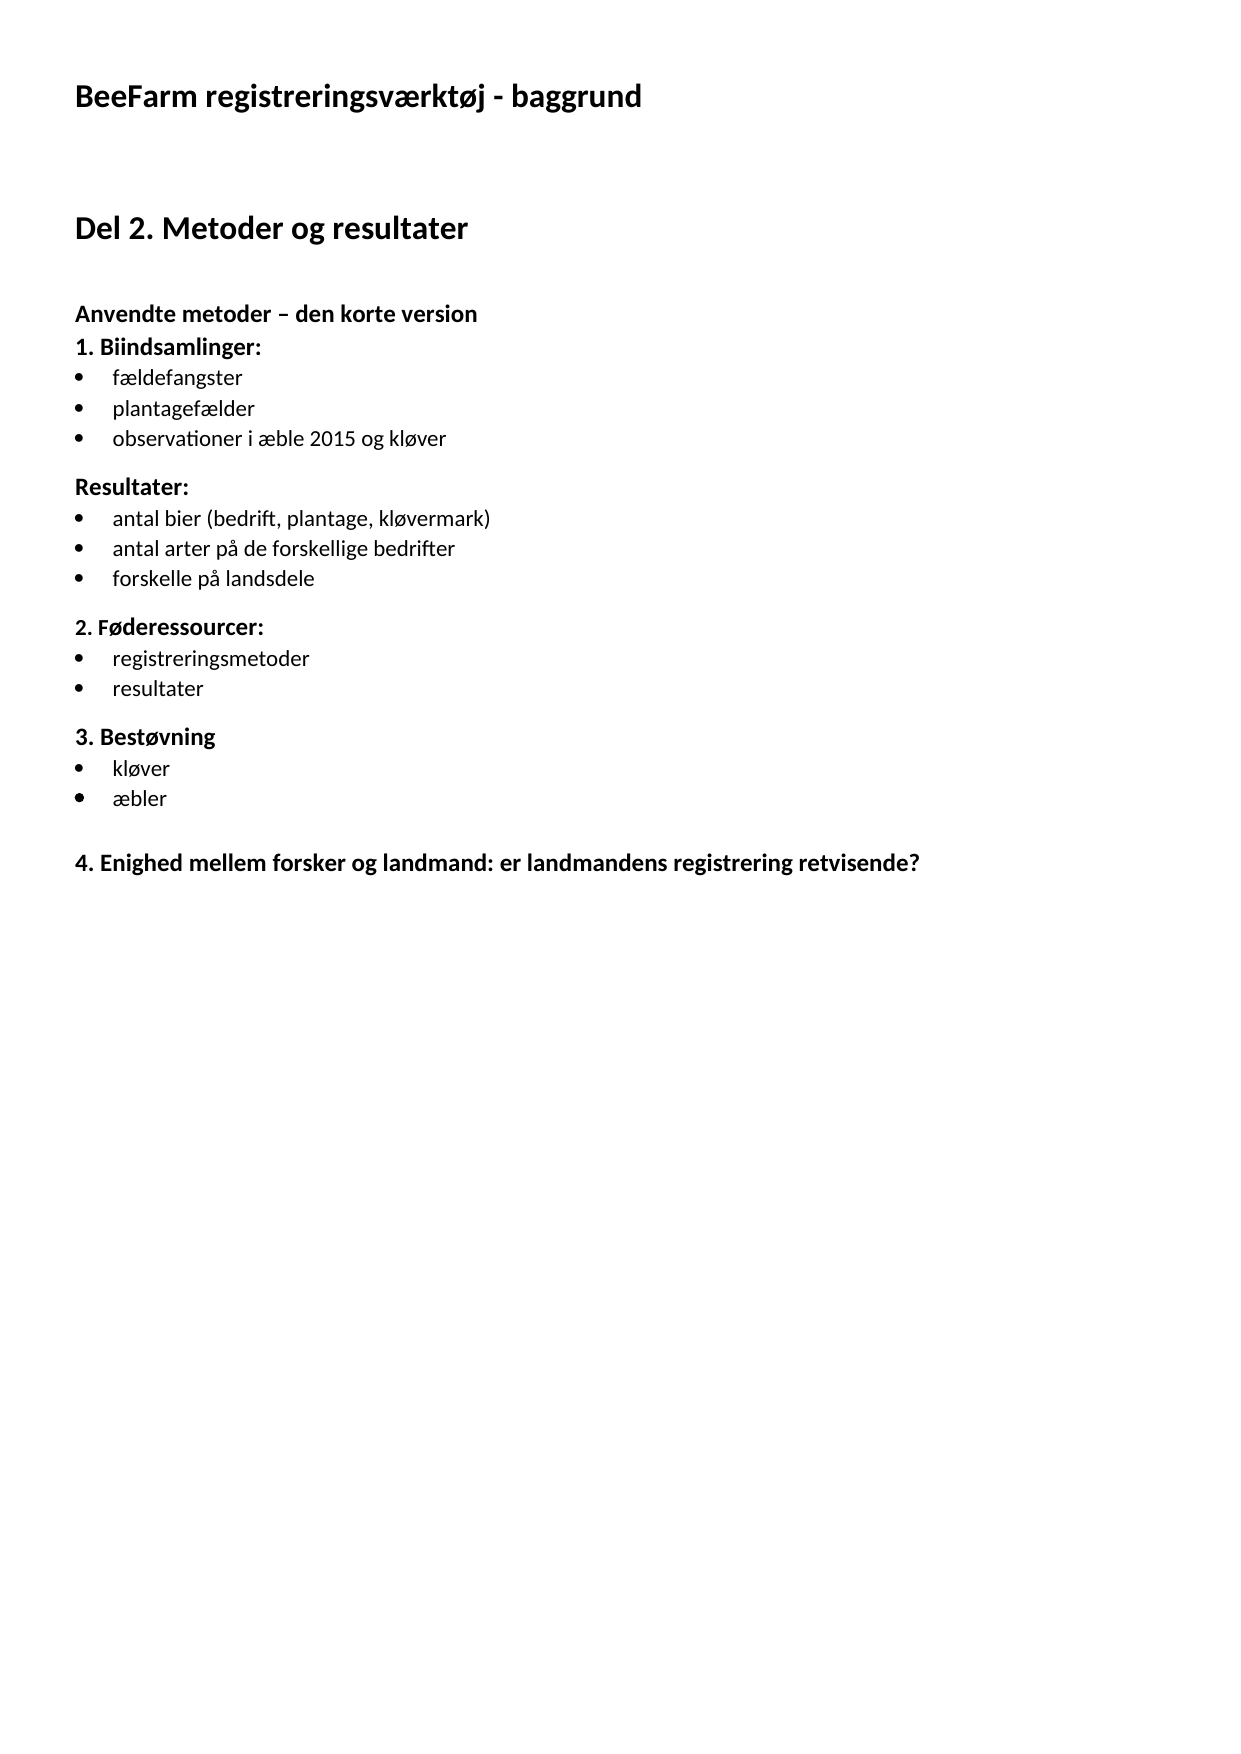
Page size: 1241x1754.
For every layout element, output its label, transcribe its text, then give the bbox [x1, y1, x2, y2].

text Resultater: [75, 471, 1165, 501]
list plantagefælder [75, 394, 1165, 422]
text Anvendte metoder – den korte version [75, 298, 1165, 328]
text 2. Føderessourcer: [75, 611, 1165, 642]
list æbler [75, 784, 1165, 812]
list kløver [75, 754, 1165, 782]
list forskelle på landsdele [75, 564, 1165, 592]
list registreringsmetoder [75, 644, 1165, 672]
text 1. Biindsamlinger: [75, 331, 1165, 361]
text 4. Enighed mellem forsker og landmand: er landmandens registrering retvisende? [75, 847, 1165, 878]
text 3. Bestøvning [75, 721, 1165, 752]
list observationer i æble 2015 og kløver [75, 424, 1165, 452]
list antal arter på de forskellige bedrifter [75, 534, 1165, 562]
text Del 2. Metoder og resultater [75, 207, 1165, 248]
list resultater [75, 674, 1165, 702]
list fældefangster [75, 363, 1165, 392]
list antal bier (bedrift, plantage, kløvermark) [75, 504, 1165, 532]
text BeeFarm registreringsværktøj - baggrund [75, 75, 1165, 116]
